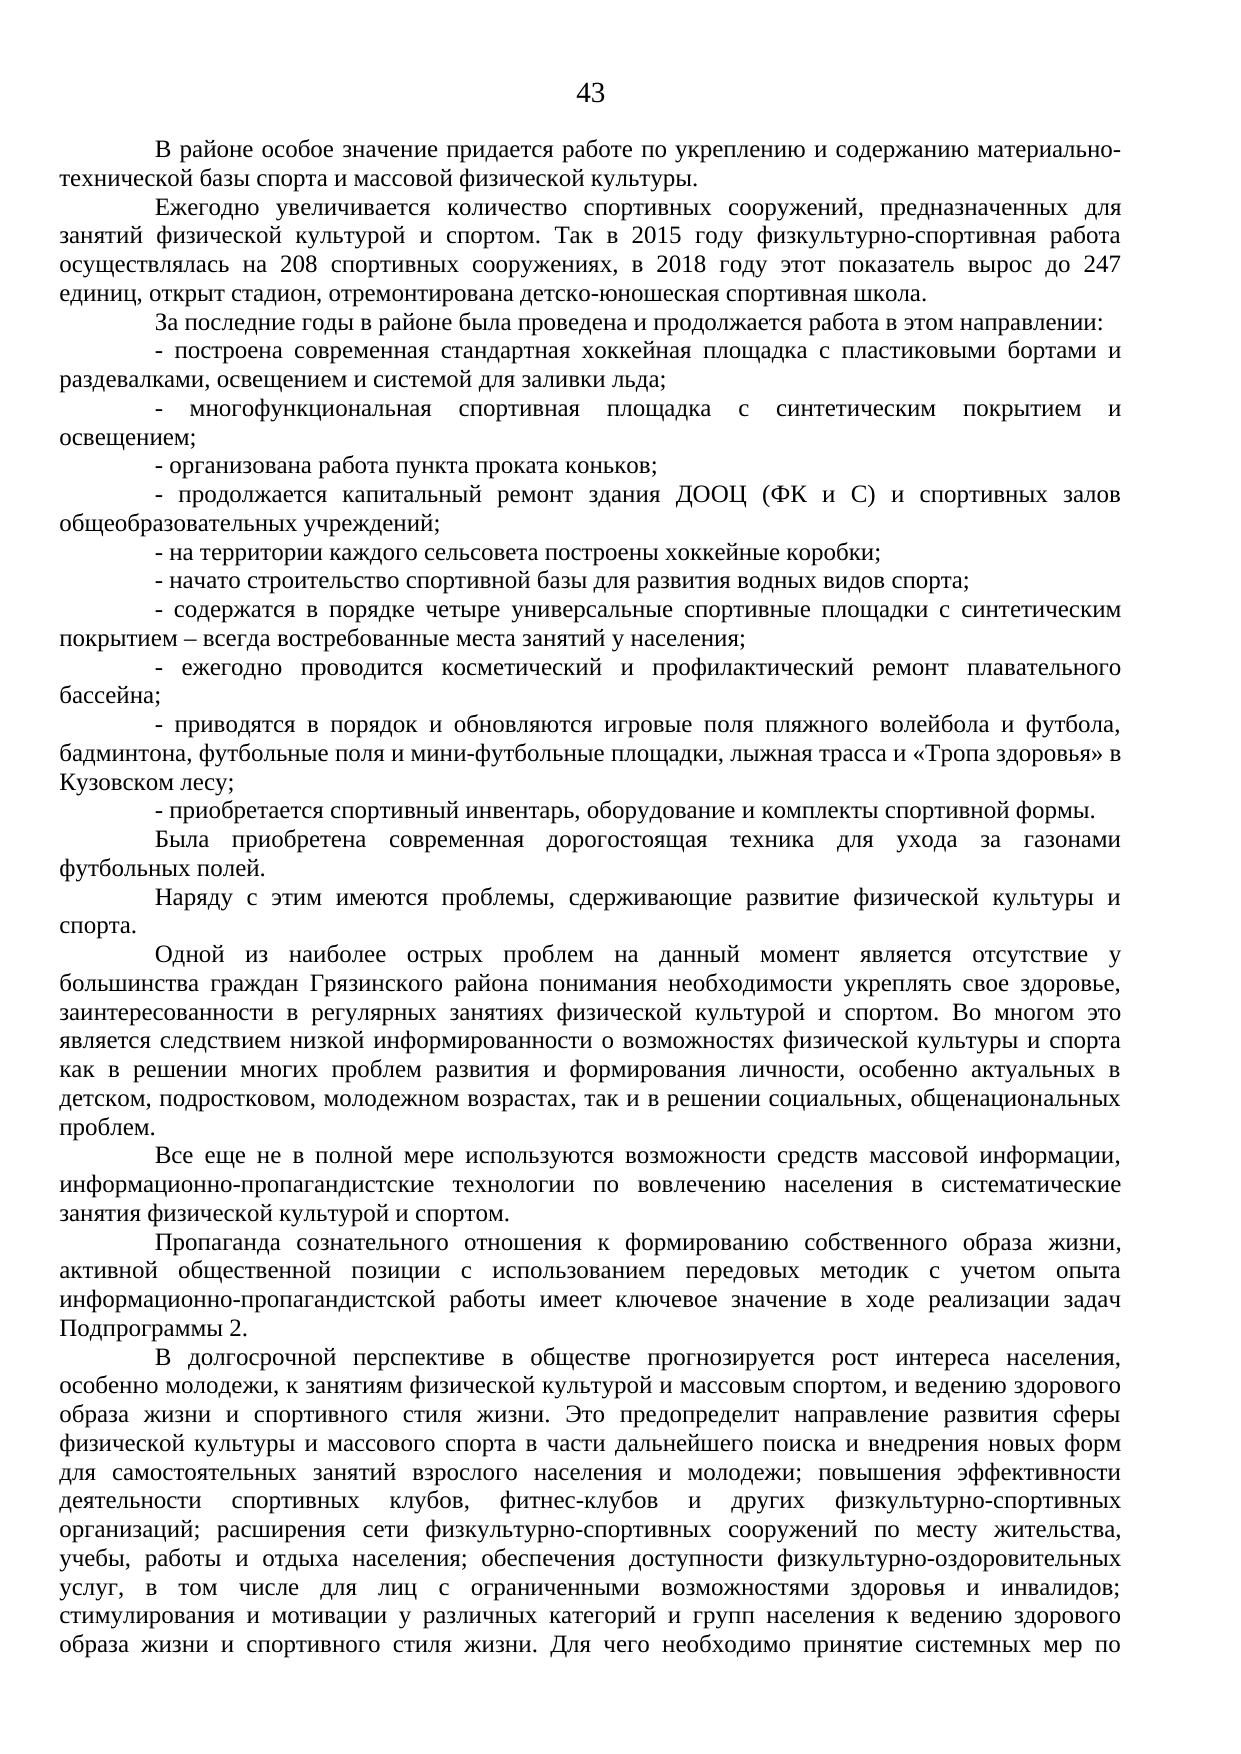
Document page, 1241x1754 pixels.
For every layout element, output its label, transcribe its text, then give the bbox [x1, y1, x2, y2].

text - ежегодно проводится косметический и профилактический ремонт плавательного бассейна; [59, 652, 1122, 709]
text - на территории каждого сельсовета построены хоккейные коробки; [59, 537, 1122, 565]
text - построена современная стандартная хоккейная площадка с пластиковыми бортами и раздевалками, освещением и системой для заливки льда; [59, 335, 1122, 393]
text - начато строительство спортивной базы для развития водных видов спорта; [59, 565, 1122, 594]
text - продолжается капитальный ремонт здания ДООЦ (ФК и С) и спортивных залов общеобразовательных учреждений; [59, 479, 1122, 537]
text Была приобретена современная дорогостоящая техника для ухода за газонами футбольных полей. [59, 824, 1122, 882]
text - приобретается спортивный инвентарь, оборудование и комплекты спортивной формы. [59, 795, 1122, 824]
text - многофункциональная спортивная площадка с синтетическим покрытием и освещением; [59, 393, 1122, 450]
text - приводятся в порядок и обновляются игровые поля пляжного волейбола и футбола, бадминтона, футбольные поля и мини-футбольные площадки, лыжная трасса и «Тропа здоровья» в Кузовском лесу; [59, 709, 1122, 795]
text - содержатся в порядке четыре универсальные спортивные площадки с синтетическим покрытием – всегда востребованные места занятий у населения; [59, 594, 1122, 652]
text - организована работа пункта проката коньков; [59, 450, 1122, 479]
text Одной из наиболее острых проблем на данный момент является отсутствие у большинства граждан Грязинского района понимания необходимости укреплять свое здоровье, заинтересованности в регулярных занятиях физической культурой и спортом. Во многом это является следствием низкой информированности о возможностях физической культуры и спорта как в решении многих проблем развития и формирования личности, особенно актуальных в детском, подростковом, молодежном возрастах, так и в решении социальных, общенациональных проблем. [59, 939, 1122, 1140]
text Наряду с этим имеются проблемы, сдерживающие развитие физической культуры и спорта. [59, 882, 1122, 939]
text В районе особое значение придается работе по укреплению и содержанию материально-технической базы спорта и массовой физической культуры. [59, 134, 1122, 192]
text За последние годы в районе была проведена и продолжается работа в этом направлении: [59, 307, 1122, 335]
text Все еще не в полной мере используются возможности средств массовой информации, информационно-пропагандистские технологии по вовлечению населения в систематические занятия физической культурой и спортом. [59, 1140, 1122, 1227]
text Ежегодно увеличивается количество спортивных сооружений, предназначенных для занятий физической культурой и спортом. Так в 2015 году физкультурно-спортивная работа осуществлялась на 208 спортивных сооружениях, в 2018 году этот показатель вырос до 247 единиц, открыт стадион, отремонтирована детско-юношеская спортивная школа. [59, 192, 1122, 307]
text Пропаганда сознательного отношения к формированию собственного образа жизни, активной общественной позиции с использованием передовых методик с учетом опыта информационно-пропагандистской работы имеет ключевое значение в ходе реализации задач Подпрограммы 2. [59, 1227, 1122, 1342]
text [59, 1342, 1122, 1658]
